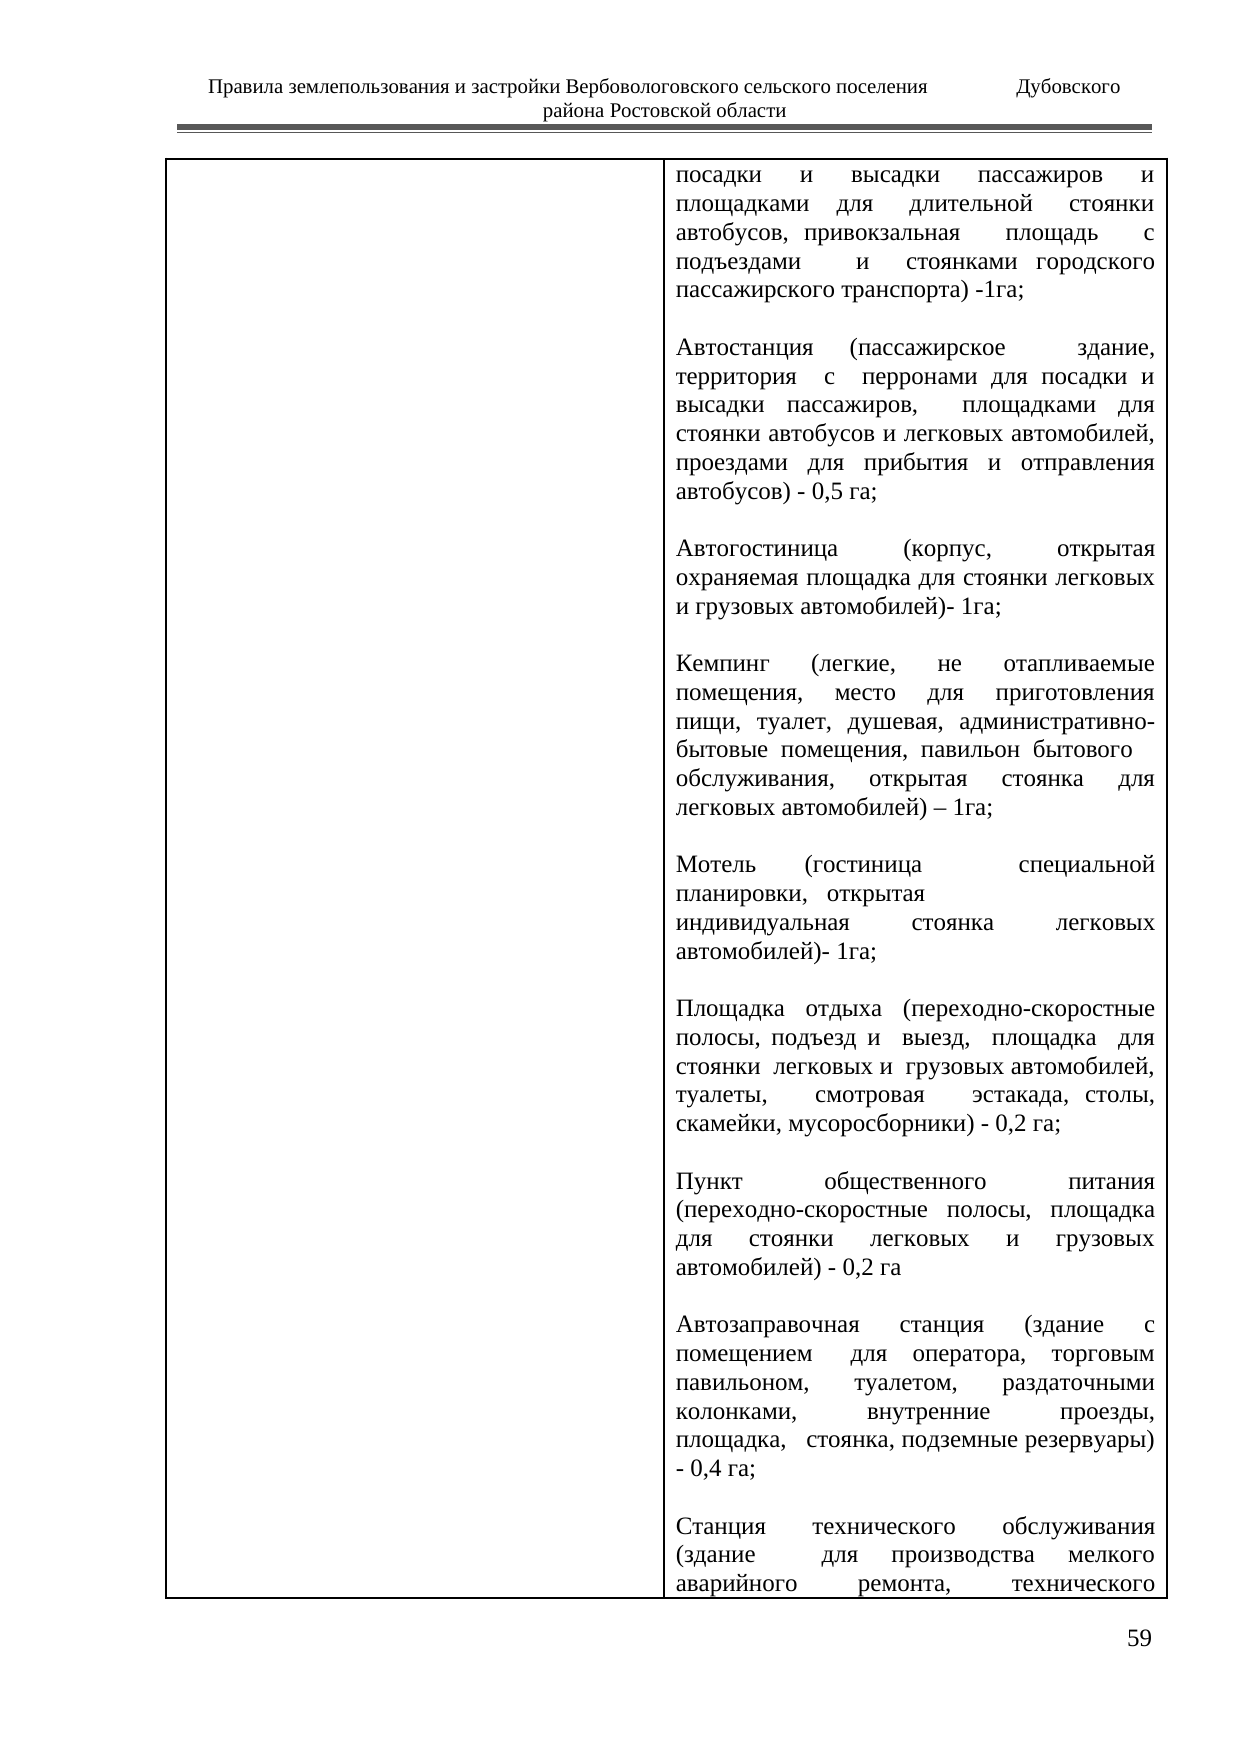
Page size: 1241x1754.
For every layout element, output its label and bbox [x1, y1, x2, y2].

table_cell [167, 160, 663, 1597]
table_cell [665, 160, 1166, 1597]
